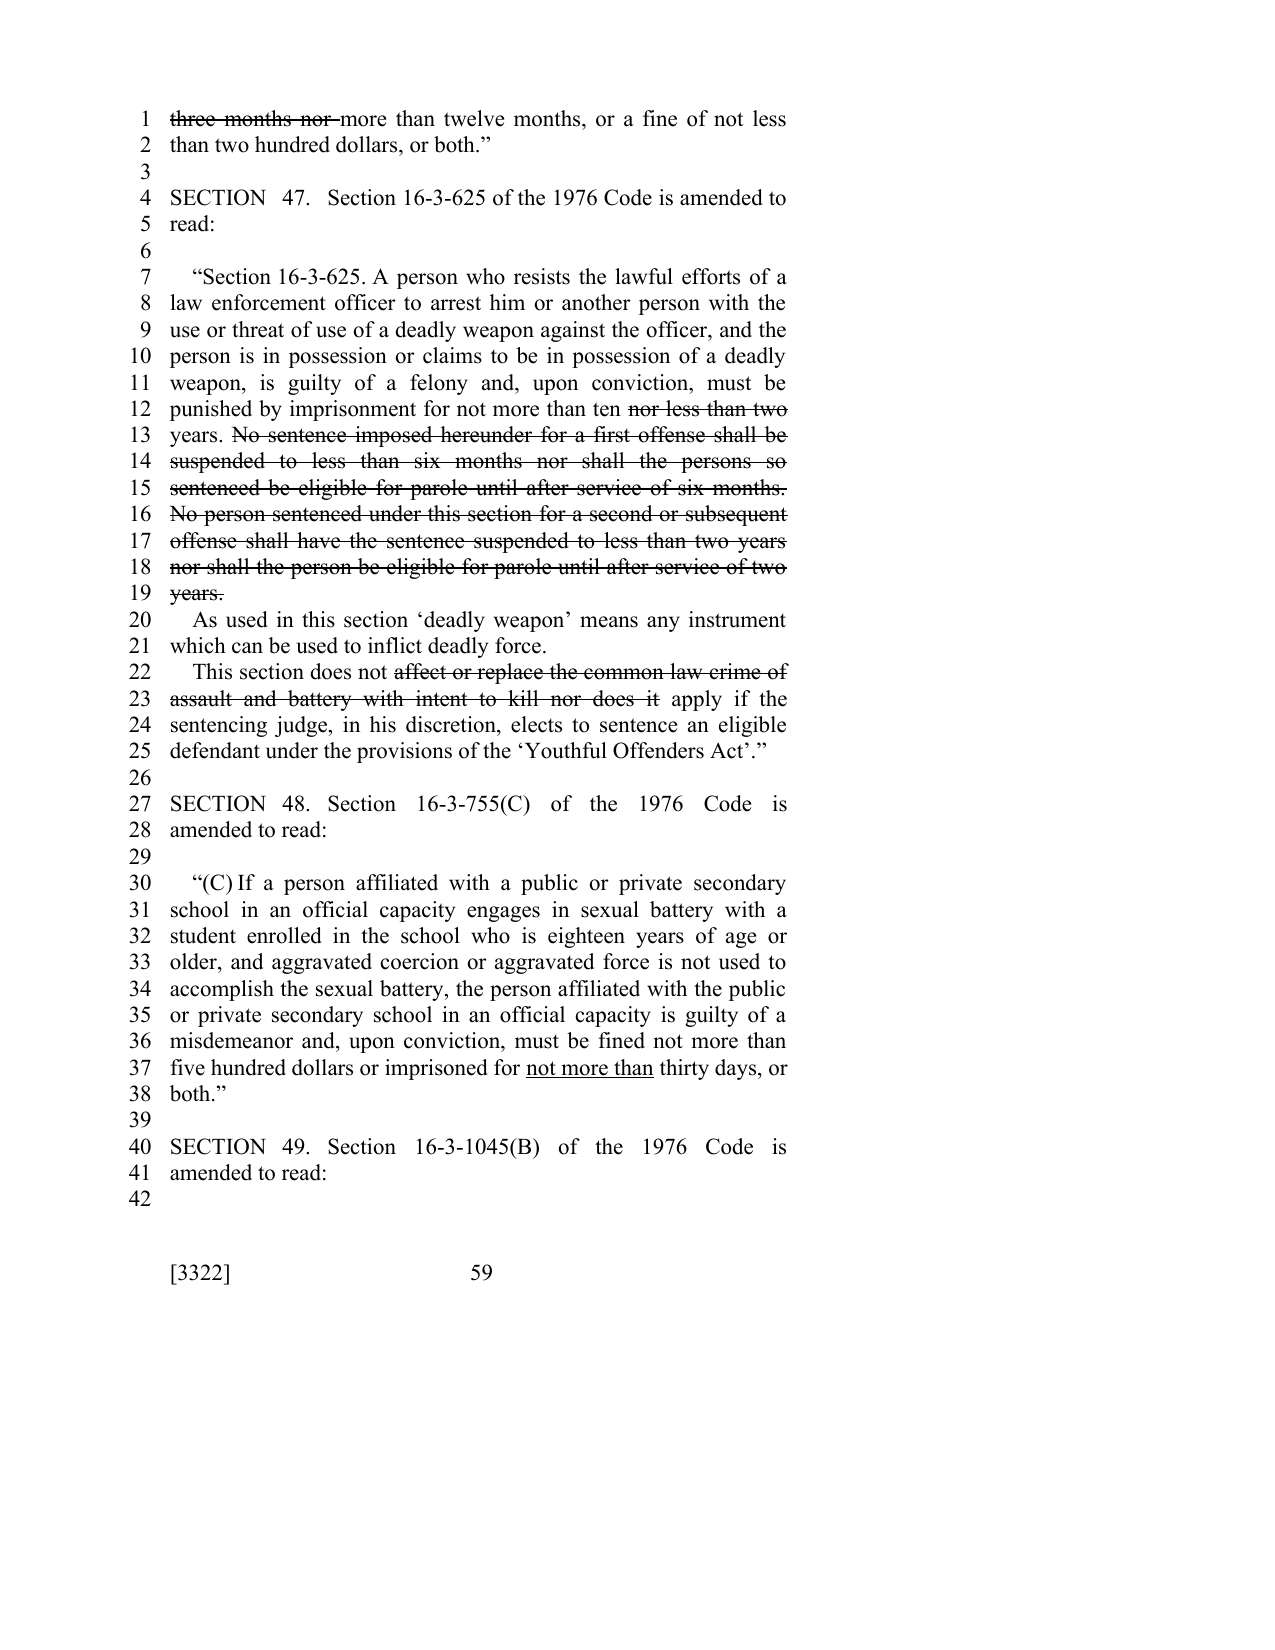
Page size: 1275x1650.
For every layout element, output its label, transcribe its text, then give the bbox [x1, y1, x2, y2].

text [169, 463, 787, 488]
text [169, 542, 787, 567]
text “Section 16-3-625. A person who resists the lawful efforts of a law enforcement officer to arrest him or another person with the use or threat of use of a deadly weapon against the officer, and the person is in possession or claims to be in possession of a deadly weapon, is guilty of a felony and, upon conviction, must be punished by imprisonment for not more than ten nor less than two years. No sentence imposed hereunder for a first offense shall be suspended to less than six months nor shall the persons so sentenced be eligible for parole until after service of six months. No person sentenced under this section for a second or subsequent offense shall have the sentence suspended to less than two years nor shall the person be eligible for parole until after service of two years. [169, 263, 787, 462]
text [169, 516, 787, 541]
text SECTION 48. Section 16-3-755(C) of the 1976 Code is amended to read: [169, 790, 787, 843]
text SECTION 49. Section 16-3-1045(B) of the 1976 Code is amended to read: [169, 1133, 787, 1186]
text This section does not affect or replace the common law crime of assault and battery with intent to kill nor does it apply if the sentencing judge, in his discretion, elects to sentence an eligible defendant under the provisions of the ‘Youthful Offenders Act’.” [169, 658, 787, 764]
text As used in this section ‘deadly weapon’ means any instrument which can be used to inflict deadly force. [169, 606, 787, 658]
text “(C) If a person affiliated with a public or private secondary school in an official capacity engages in sexual battery with a student enrolled in the school who is eighteen years of age or older, and aggravated coercion or aggravated force is not used to accomplish the sexual battery, the person affiliated with the public or private secondary school in an official capacity is guilty of a misdemeanor and, upon conviction, must be fined not more than five hundred dollars or imprisoned for not more than thirty days, or both.” [169, 869, 787, 1106]
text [169, 105, 787, 158]
text SECTION 47. Section 16-3-625 of the 1976 Code is amended to read: [169, 184, 787, 237]
